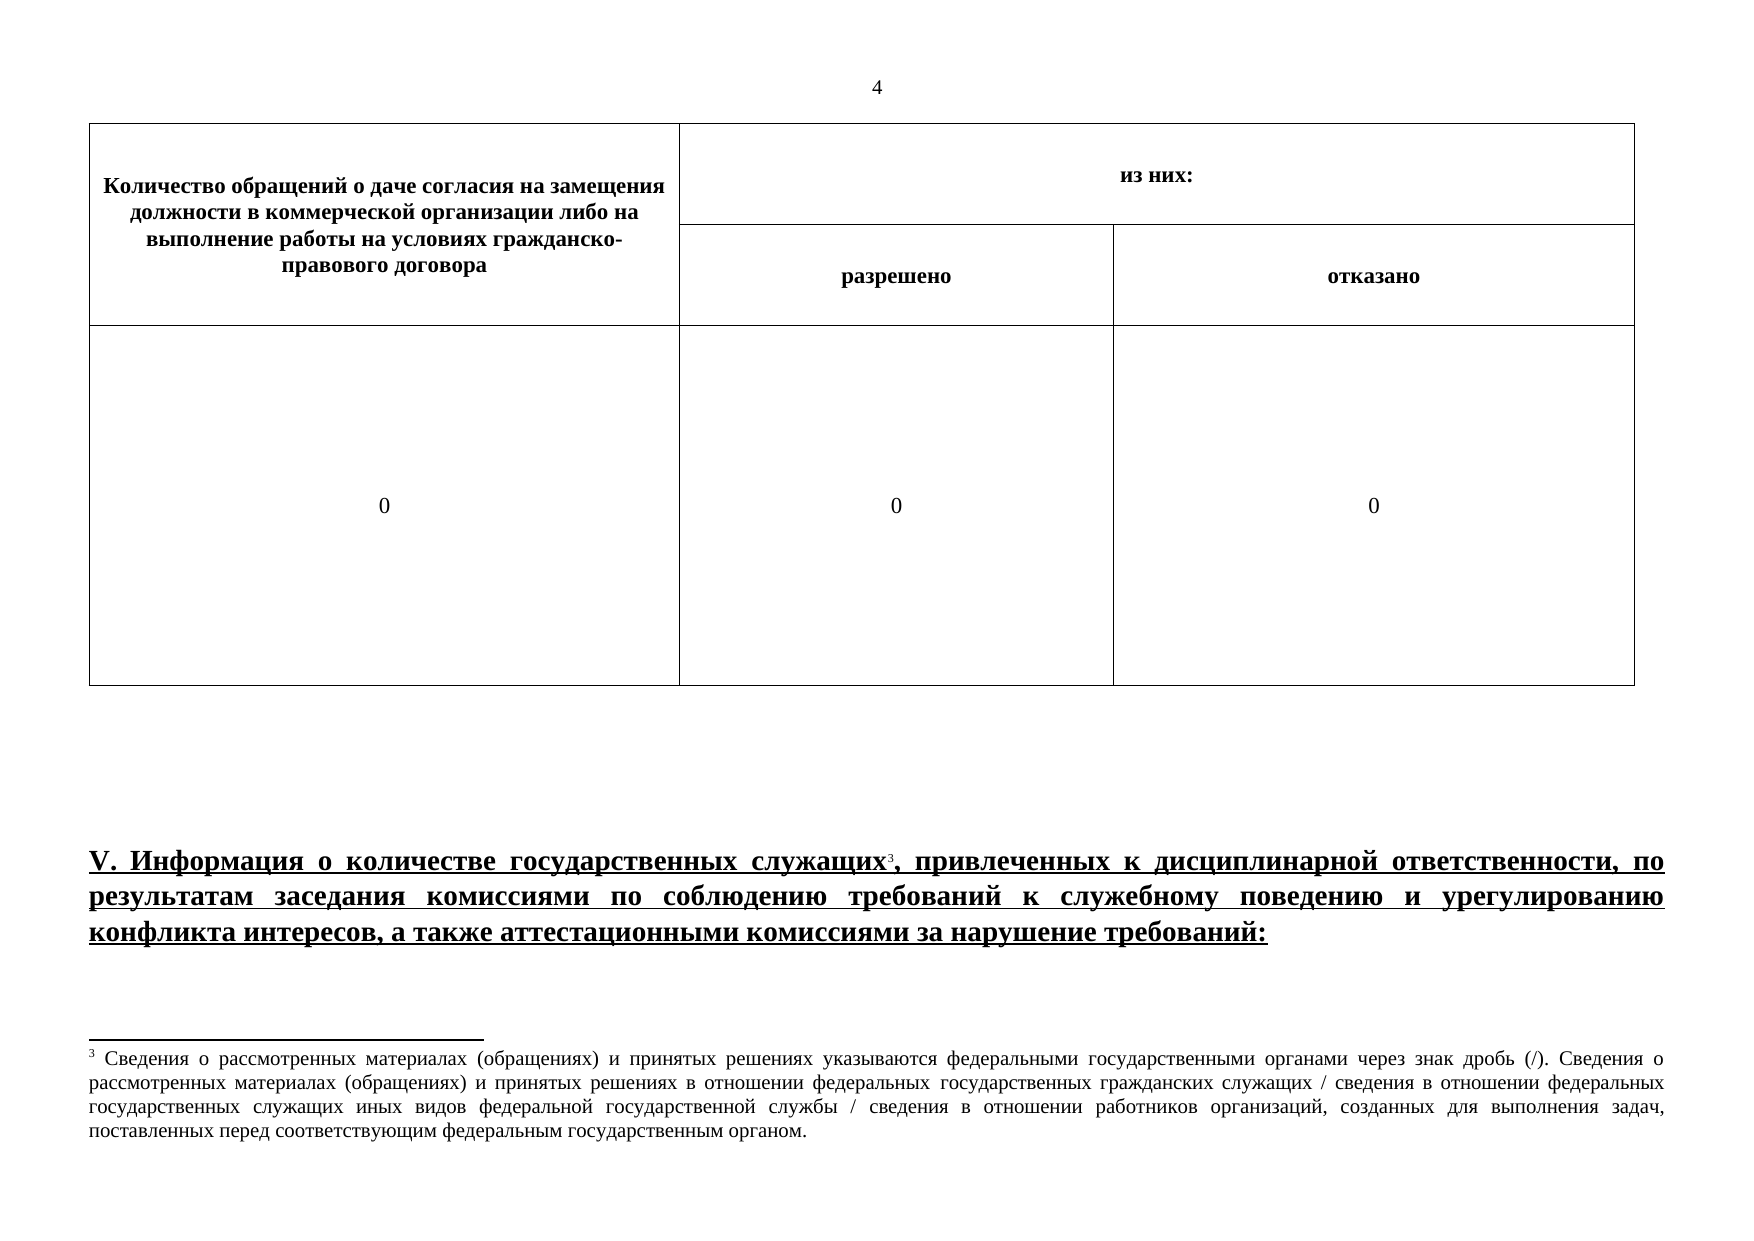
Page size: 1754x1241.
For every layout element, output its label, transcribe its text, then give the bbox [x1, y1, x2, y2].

table_cell 0 [1114, 326, 1634, 685]
table_header Количество обращений о даче согласия на замещения должности в коммерческой организации либо на выполнение работы на условиях гражданско-правового договора [90, 124, 679, 325]
text V. Информация о количестве государственных служащих, привлеченных к дисциплинарной ответственности, по результатам заседания комиссиями по соблюдению требований к служебному поведению и урегулированию конфликта интересов, а также аттестационными комиссиями за нарушение требований: [89, 874, 1665, 908]
table_cell отказано [1114, 225, 1634, 325]
text V. Информация о количестве государственных служащих, привлеченных к дисциплинарной ответственности, по результатам заседания комиссиями по соблюдению требований к служебному поведению и урегулированию конфликта интересов, а также аттестационными комиссиями за нарушение требований: [89, 909, 1665, 948]
table_cell разрешено [680, 225, 1113, 325]
table_header из них: [680, 124, 1634, 224]
table_cell 0 [680, 326, 1113, 685]
table_cell 0 [90, 326, 679, 685]
text V. Информация о количестве государственных служащих, привлеченных к дисциплинарной ответственности, по результатам заседания комиссиями по соблюдению требований к служебному поведению и урегулированию конфликта интересов, а также аттестационными комиссиями за нарушение требований: [89, 842, 1665, 872]
